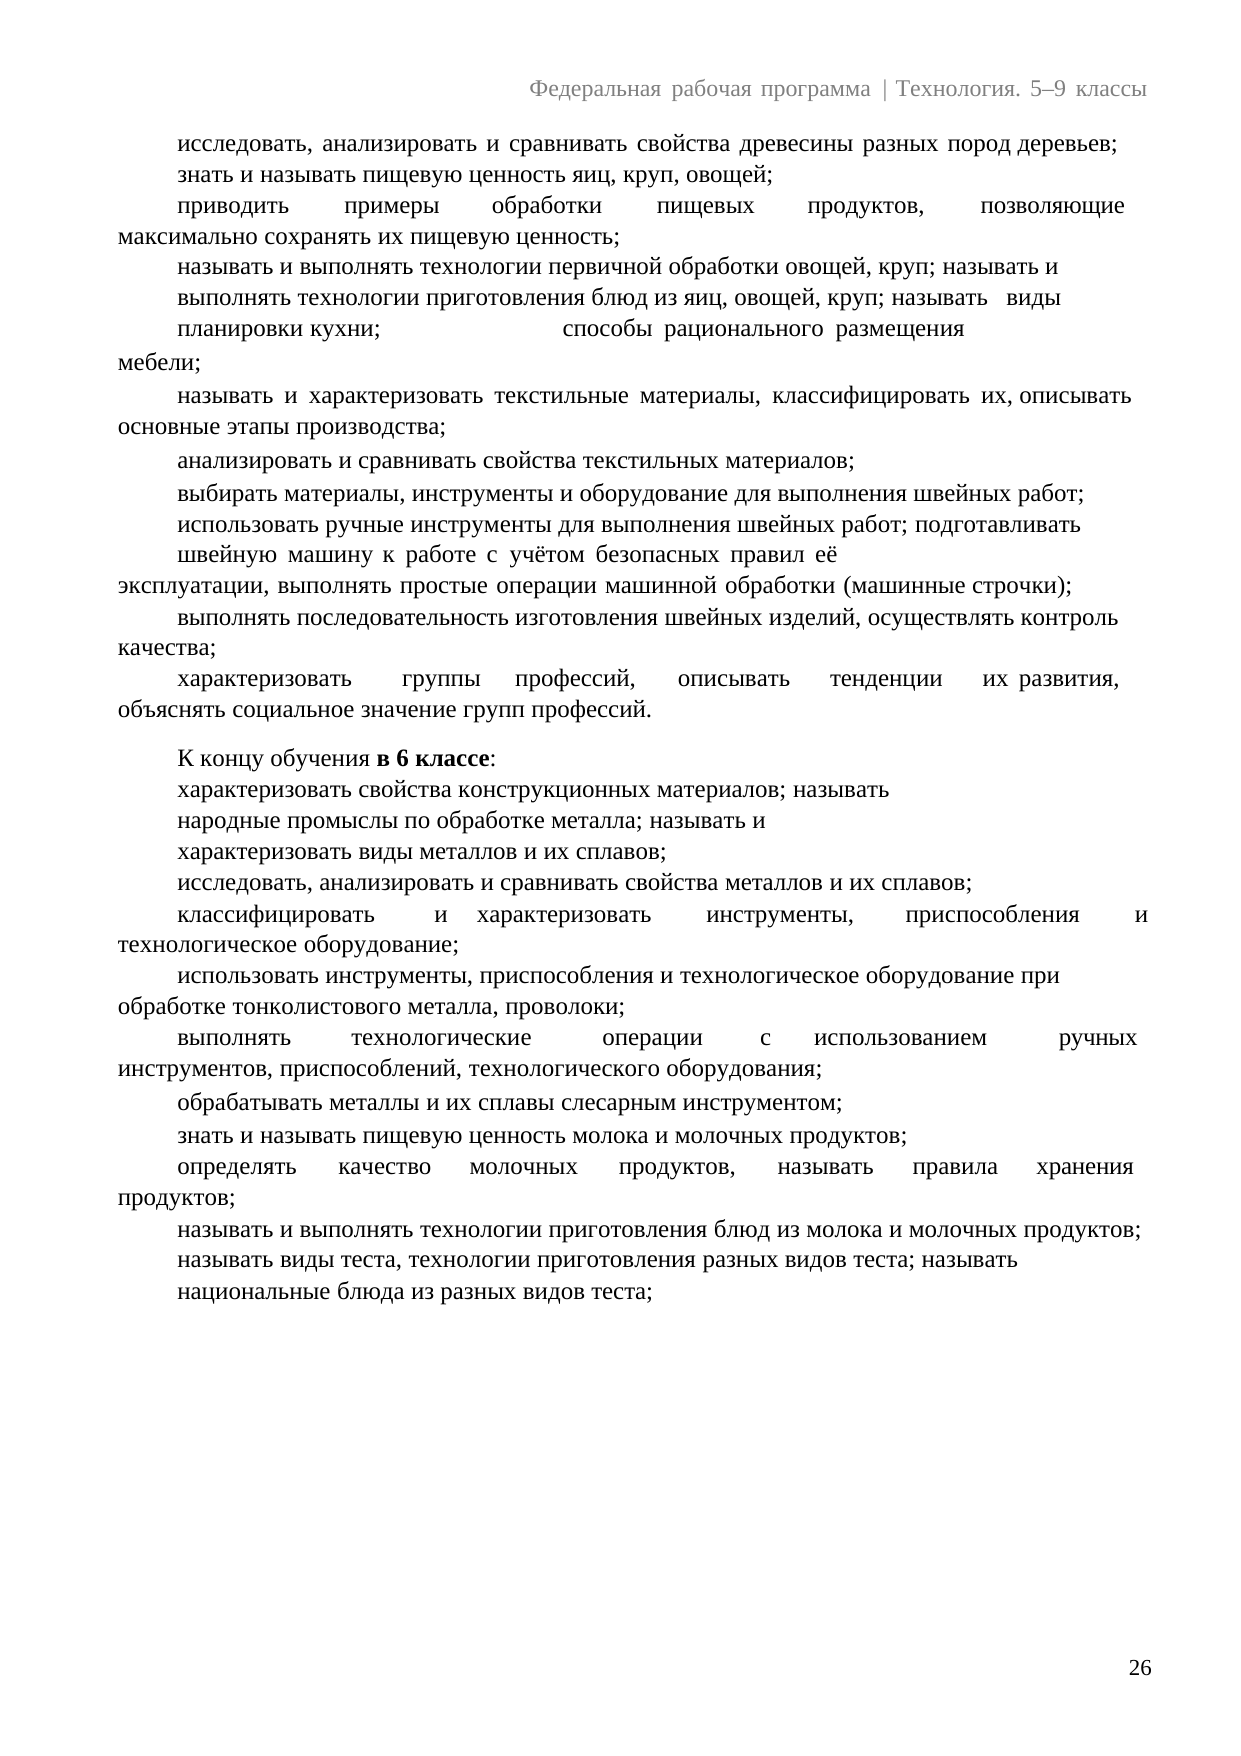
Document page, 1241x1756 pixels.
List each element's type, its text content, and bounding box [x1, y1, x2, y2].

text называть виды теста, технологии приготовления разных видов теста; называть национальные блюда из разных видов теста; [177, 1244, 1101, 1305]
text классифицировать и характеризовать инструменты, приспособления и технологическое оборудование; [118, 899, 1150, 958]
text знать и называть пищевую ценность молока и молочных продуктов; [177, 1120, 1167, 1148]
text обрабатывать металлы и их сплавы слесарным инструментом; [177, 1085, 1167, 1117]
text исследовать, анализировать и сравнивать свойства древесины разных пород деревьев; [118, 128, 1167, 156]
text исследовать, анализировать и сравнивать свойства металлов и их сплавов; [177, 867, 1167, 896]
text использовать инструменты, приспособления и технологическое оборудование при обработке тонколистового металла, проволоки; [118, 960, 1167, 1019]
text характеризовать группы профессий, описывать тенденции их развития, объяснять социальное значение групп профессий. [118, 663, 1150, 723]
text выполнять последовательность изготовления швейных изделий, осуществлять контроль качества; [118, 602, 1151, 661]
text мебели; [118, 344, 1167, 377]
text выполнять технологические операции с использованием ручных инструментов, приспособлений, технологического оборудования; [118, 1022, 1151, 1082]
text выбирать материалы, инструменты и оборудование для выполнения швейных работ; [118, 478, 1167, 507]
text приводить примеры обработки пищевых продуктов, позволяющие максимально сохранять их пищевую ценность; [118, 190, 1150, 249]
text определять качество молочных продуктов, называть правила хранения продуктов; [118, 1151, 1151, 1211]
text эксплуатации, выполнять простые операции машинной обработки (машинные строчки); [118, 570, 1167, 599]
text К концу обучения в 6 классе: [177, 743, 1167, 772]
text использовать ручные инструменты для выполнения швейных работ; подготавливать швейную машину к работе с учётом безопасных правил её [177, 509, 1167, 568]
text характеризовать свойства конструкционных материалов; называть народные промыслы по обработке металла; называть и характеризовать виды металлов и их сплавов; [177, 774, 890, 865]
text называть и выполнять технологии первичной обработки овощей, круп; называть и выполнять технологии приготовления блюд из яиц, овощей, круп; называть виды планировки кухни; способы рационального размещения [177, 251, 1149, 342]
text знать и называть пищевую ценность яиц, круп, овощей; [177, 159, 1167, 188]
text называть и выполнять технологии приготовления блюд из молока и молочных продуктов; [118, 1214, 1167, 1243]
text называть и характеризовать текстильные материалы, классифицировать их, описывать основные этапы производства; [118, 380, 1167, 440]
text анализировать и сравнивать свойства текстильных материалов; [177, 443, 1167, 475]
